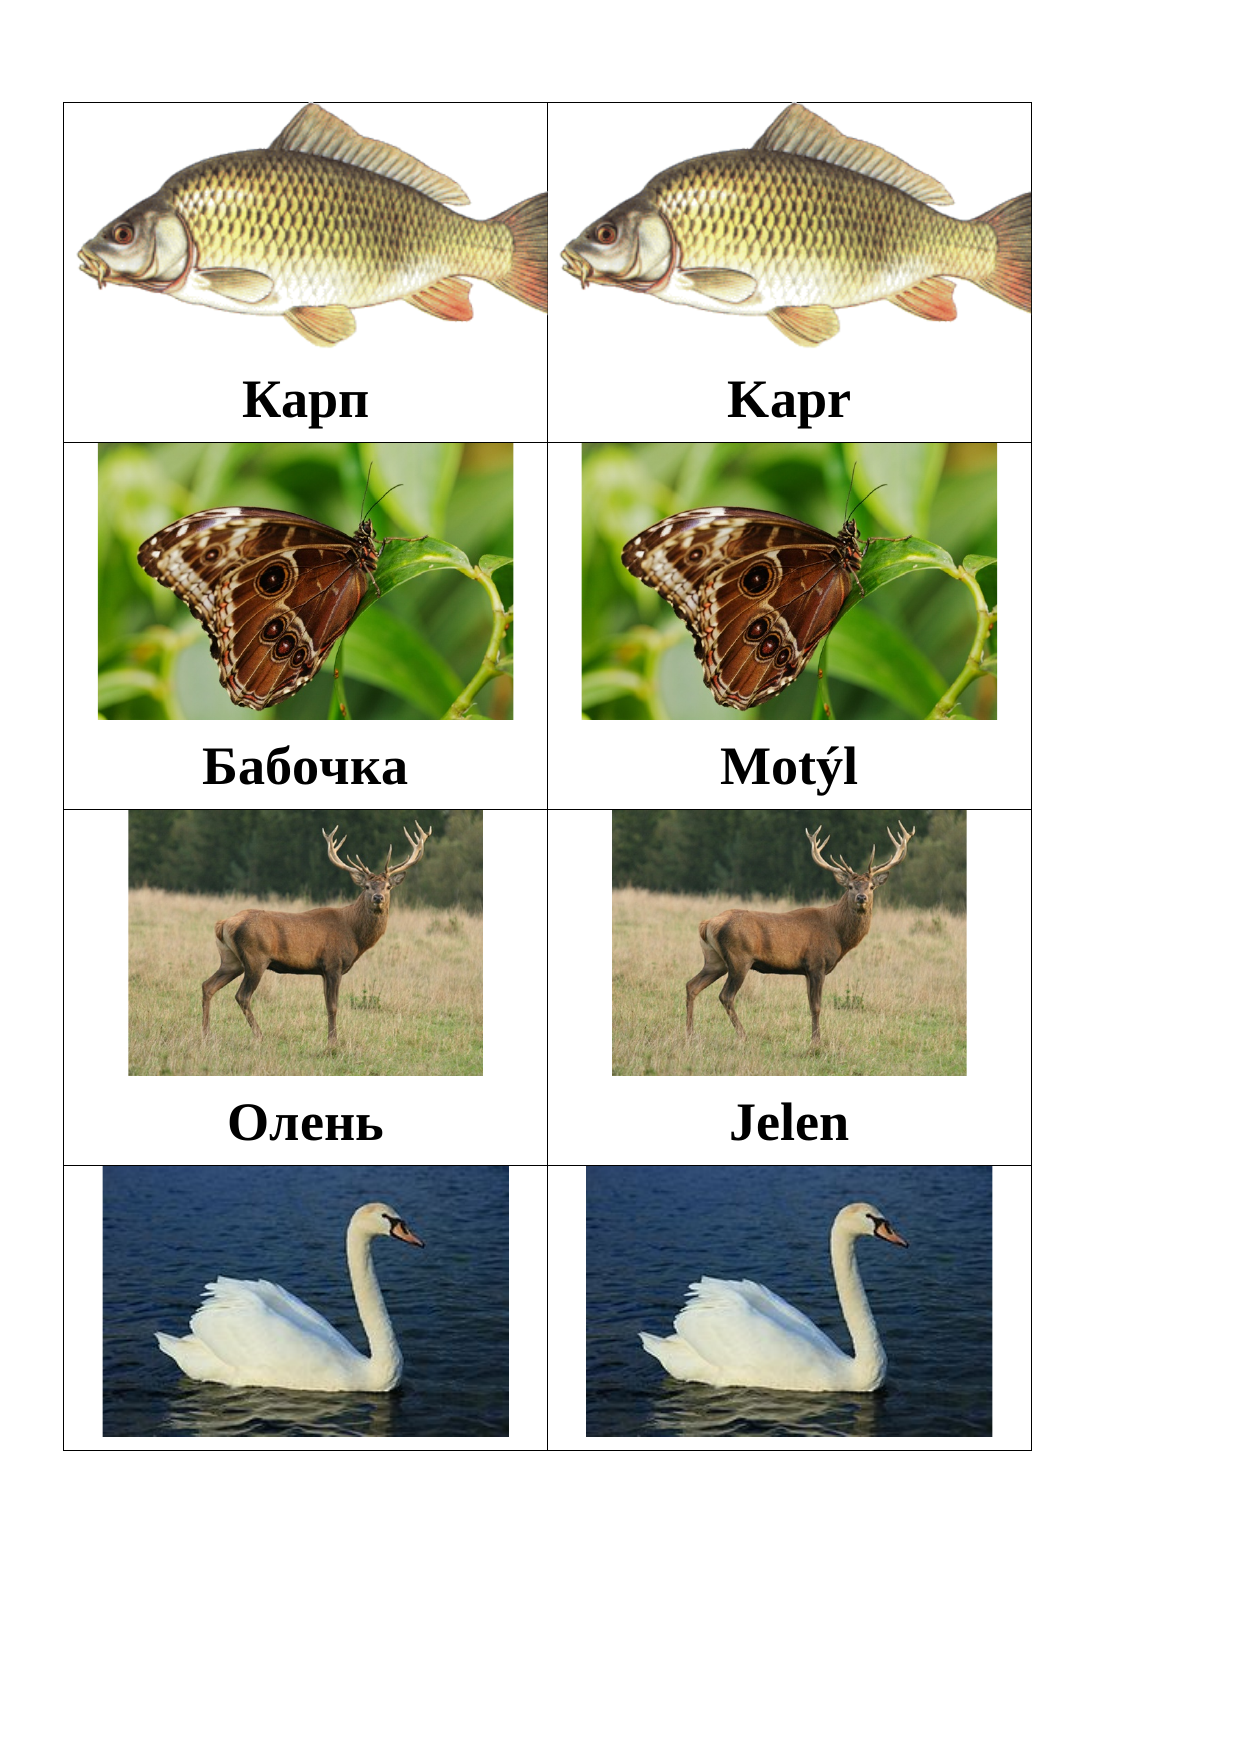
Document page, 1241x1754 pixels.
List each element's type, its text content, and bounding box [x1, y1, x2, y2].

picture [586, 1166, 993, 1437]
table_cell Kapr [548, 103, 1031, 442]
table_cell Лебедь [64, 1166, 547, 1450]
picture [97, 443, 514, 720]
picture [581, 443, 998, 720]
picture [558, 102, 1032, 353]
picture [612, 810, 967, 1076]
table_cell Jelen [548, 810, 1031, 1165]
picture [102, 1166, 509, 1437]
table_cell Labuť [548, 1166, 1031, 1450]
table_cell Motýl [548, 443, 1031, 809]
table_cell Бабочка [64, 443, 547, 809]
table_cell Карп [64, 103, 547, 442]
table_cell Олень [64, 810, 547, 1165]
picture [128, 810, 483, 1076]
picture [75, 102, 548, 353]
